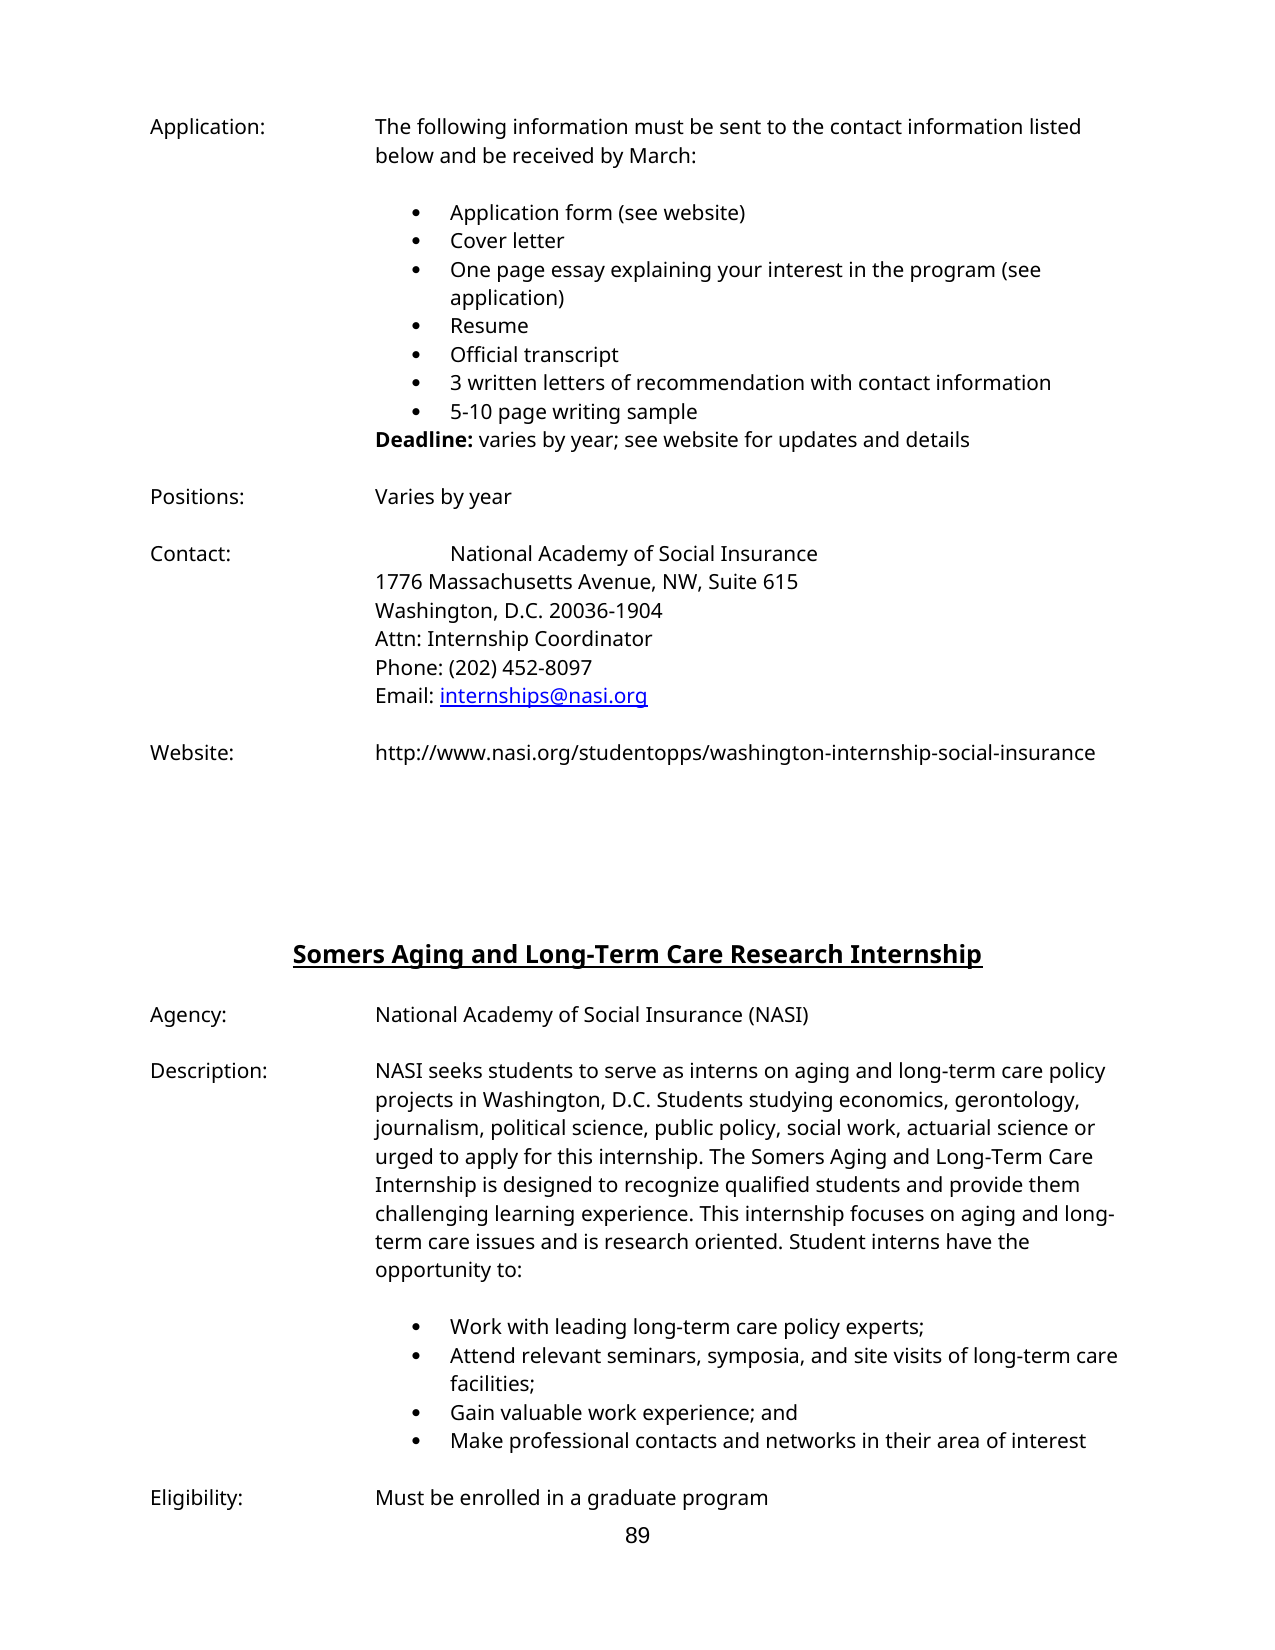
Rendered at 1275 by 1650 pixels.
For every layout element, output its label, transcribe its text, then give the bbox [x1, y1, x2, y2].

list Make professional contacts and networks in their area of interest [412, 1426, 1125, 1455]
list Resume [412, 312, 1125, 340]
text Phone: (202) 452-8097 [150, 653, 1125, 681]
list Official transcript [412, 340, 1125, 368]
list One page essay explaining your interest in the program (see application) [412, 255, 1125, 312]
list Application form (see website) [412, 198, 1125, 226]
text Attn: Internship Coordinator [150, 624, 1125, 653]
text Eligibility: Must be enrolled in a graduate program [150, 1483, 1125, 1512]
subtitle Somers Aging and Long-Term Care Research Internship [150, 937, 1125, 971]
text Description: NASI seeks students to serve as interns on aging and long-term care policy projects in Washington, D.C. Students studying economics, gerontology, journalism, political science, public policy, social work, actuarial science or urged to apply for this internship. The Somers Aging and Long-Term Care Internship is designed to recognize qualified students and provide them challenging learning experience. This internship focuses on aging and long-term care issues and is research oriented. Student interns have the opportunity to: [150, 1057, 1125, 1284]
list Cover letter [412, 226, 1125, 255]
list 3 written letters of recommendation with contact information [412, 368, 1125, 397]
list Gain valuable work experience; and [412, 1398, 1125, 1426]
text Application: The following information must be sent to the contact information listed below and be received by March: [150, 112, 1125, 169]
list Attend relevant seminars, symposia, and site visits of long-term care facilities; [412, 1341, 1125, 1398]
text Email: internships@nasi.org [150, 681, 1125, 710]
text Contact: National Academy of Social Insurance [150, 539, 1125, 567]
list Work with leading long-term care policy experts; [412, 1312, 1125, 1341]
text 1776 Massachusetts Avenue, NW, Suite 615 [150, 567, 1125, 596]
text Positions: Varies by year [150, 482, 1125, 511]
list 5-10 page writing sample [412, 397, 1125, 425]
text Washington, D.C. 20036-1904 [150, 596, 1125, 624]
text Agency: National Academy of Social Insurance (NASI) [150, 1000, 1125, 1028]
text Website: http://www.nasi.org/studentopps/washington-internship-social-insurance [150, 738, 1125, 767]
text Deadline: varies by year; see website for updates and details [375, 425, 1125, 454]
